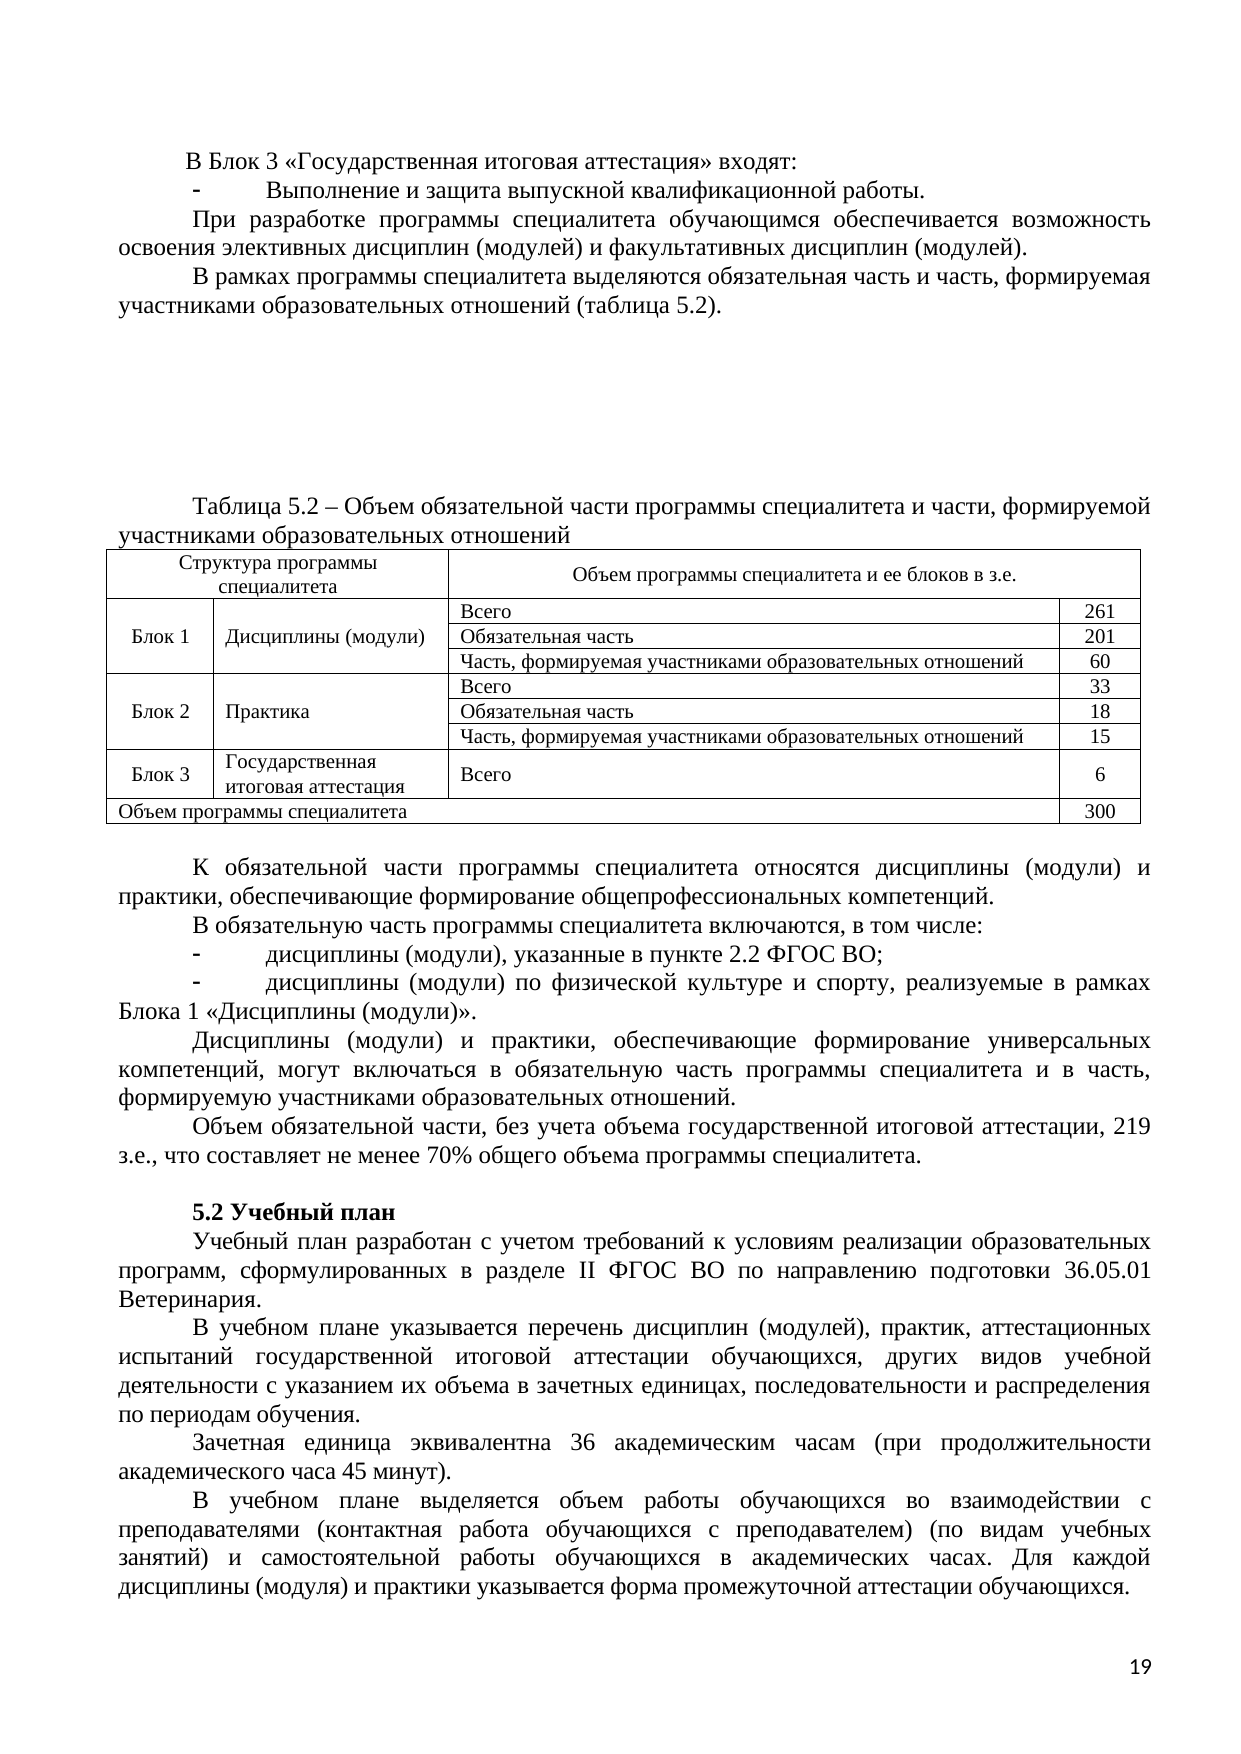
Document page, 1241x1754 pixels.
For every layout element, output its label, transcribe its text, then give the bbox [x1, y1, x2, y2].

table_cell 6 [1060, 750, 1140, 798]
text Таблица 5.2 – Объем обязательной части программы специалитета и части, формируемой участниками образовательных отношений [118, 491, 1152, 549]
table_cell Всего [449, 750, 1059, 798]
table_cell 201 [1060, 624, 1140, 648]
table_cell 15 [1060, 724, 1140, 748]
text Объем обязательной части, без учета объема государственной итоговой аттестации, 219 з.е., что составляет не менее 70% общего объема программы специалитета. [118, 1111, 1152, 1169]
text Зачетная единица эквивалентна 36 академическим часам (при продолжительности академического часа 45 минут). [118, 1427, 1152, 1485]
table_cell Объем программы специалитета [107, 799, 1059, 823]
subtitle 5.2 Учебный план [118, 1197, 1152, 1226]
table_cell Часть, формируемая участниками образовательных отношений [449, 724, 1059, 748]
table_header Объем программы специалитета и ее блоков в з.е. [449, 550, 1140, 598]
list В Блок 3 «Государственная итоговая аттестация» входят: [185, 146, 1152, 175]
table_cell Государственная итоговая аттестация [214, 750, 448, 798]
table_cell Блок 2 [107, 674, 213, 748]
table_cell 261 [1060, 599, 1140, 623]
table_cell Обязательная часть [449, 624, 1059, 648]
table_cell Дисциплины (модули) [214, 599, 448, 673]
text К обязательной части программы специалитета относятся дисциплины (модули) и практики, обеспечивающие формирование общепрофессиональных компетенций. [118, 852, 1152, 910]
table_cell Блок 1 [107, 599, 213, 673]
text В учебном плане указывается перечень дисциплин (модулей), практик, аттестационных испытаний государственной итоговой аттестации обучающихся, других видов учебной деятельности с указанием их объема в зачетных единицах, последовательности и распределения по периодам обучения. [118, 1312, 1152, 1427]
list Выполнение и защита выпускной квалификационной работы. [118, 175, 1152, 204]
text В учебном плане выделяется объем работы обучающихся во взаимодействии с преподавателями (контактная работа обучающихся с преподавателем) (по видам учебных занятий) и самостоятельной работы обучающихся в академических часах. Для каждой дисциплины (модуля) и практики указывается форма промежуточной аттестации обучающихся. [118, 1485, 1152, 1600]
text Дисциплины (модули) и практики, обеспечивающие формирование универсальных компетенций, могут включаться в обязательную часть программы специалитета и в часть, формируемую участниками образовательных отношений. [118, 1025, 1152, 1111]
list дисциплины (модули) по физической культуре и спорту, реализуемые в рамках Блока 1 «Дисциплины (модули)». [118, 967, 1152, 1025]
table_cell 300 [1060, 799, 1140, 823]
table_cell Всего [449, 674, 1059, 698]
list дисциплины (модули), указанные в пункте 2.2 ФГОС ВО; [118, 939, 1152, 967]
text В обязательную часть программы специалитета включаются, в том числе: [118, 910, 1152, 939]
text При разработке программы специалитета обучающимся обеспечивается возможность освоения элективных дисциплин (модулей) и факультативных дисциплин (модулей). [118, 204, 1152, 261]
text Учебный план разработан с учетом требований к условиям реализации образовательных программ, сформулированных в разделе II ФГОС ВО по направлению подготовки 36.05.01 Ветеринария. [118, 1226, 1152, 1312]
table_header Структура программы специалитета [107, 550, 448, 598]
table_cell Всего [449, 599, 1059, 623]
table_cell Блок 3 [107, 750, 213, 798]
table_cell Обязательная часть [449, 699, 1059, 723]
table_cell Часть, формируемая участниками образовательных отношений [449, 649, 1059, 673]
table_cell Практика [214, 674, 448, 748]
table_cell 18 [1060, 699, 1140, 723]
table_cell 33 [1060, 674, 1140, 698]
text В рамках программы специалитета выделяются обязательная часть и часть, формируемая участниками образовательных отношений (таблица 5.2). [118, 261, 1152, 319]
table_cell 60 [1060, 649, 1140, 673]
